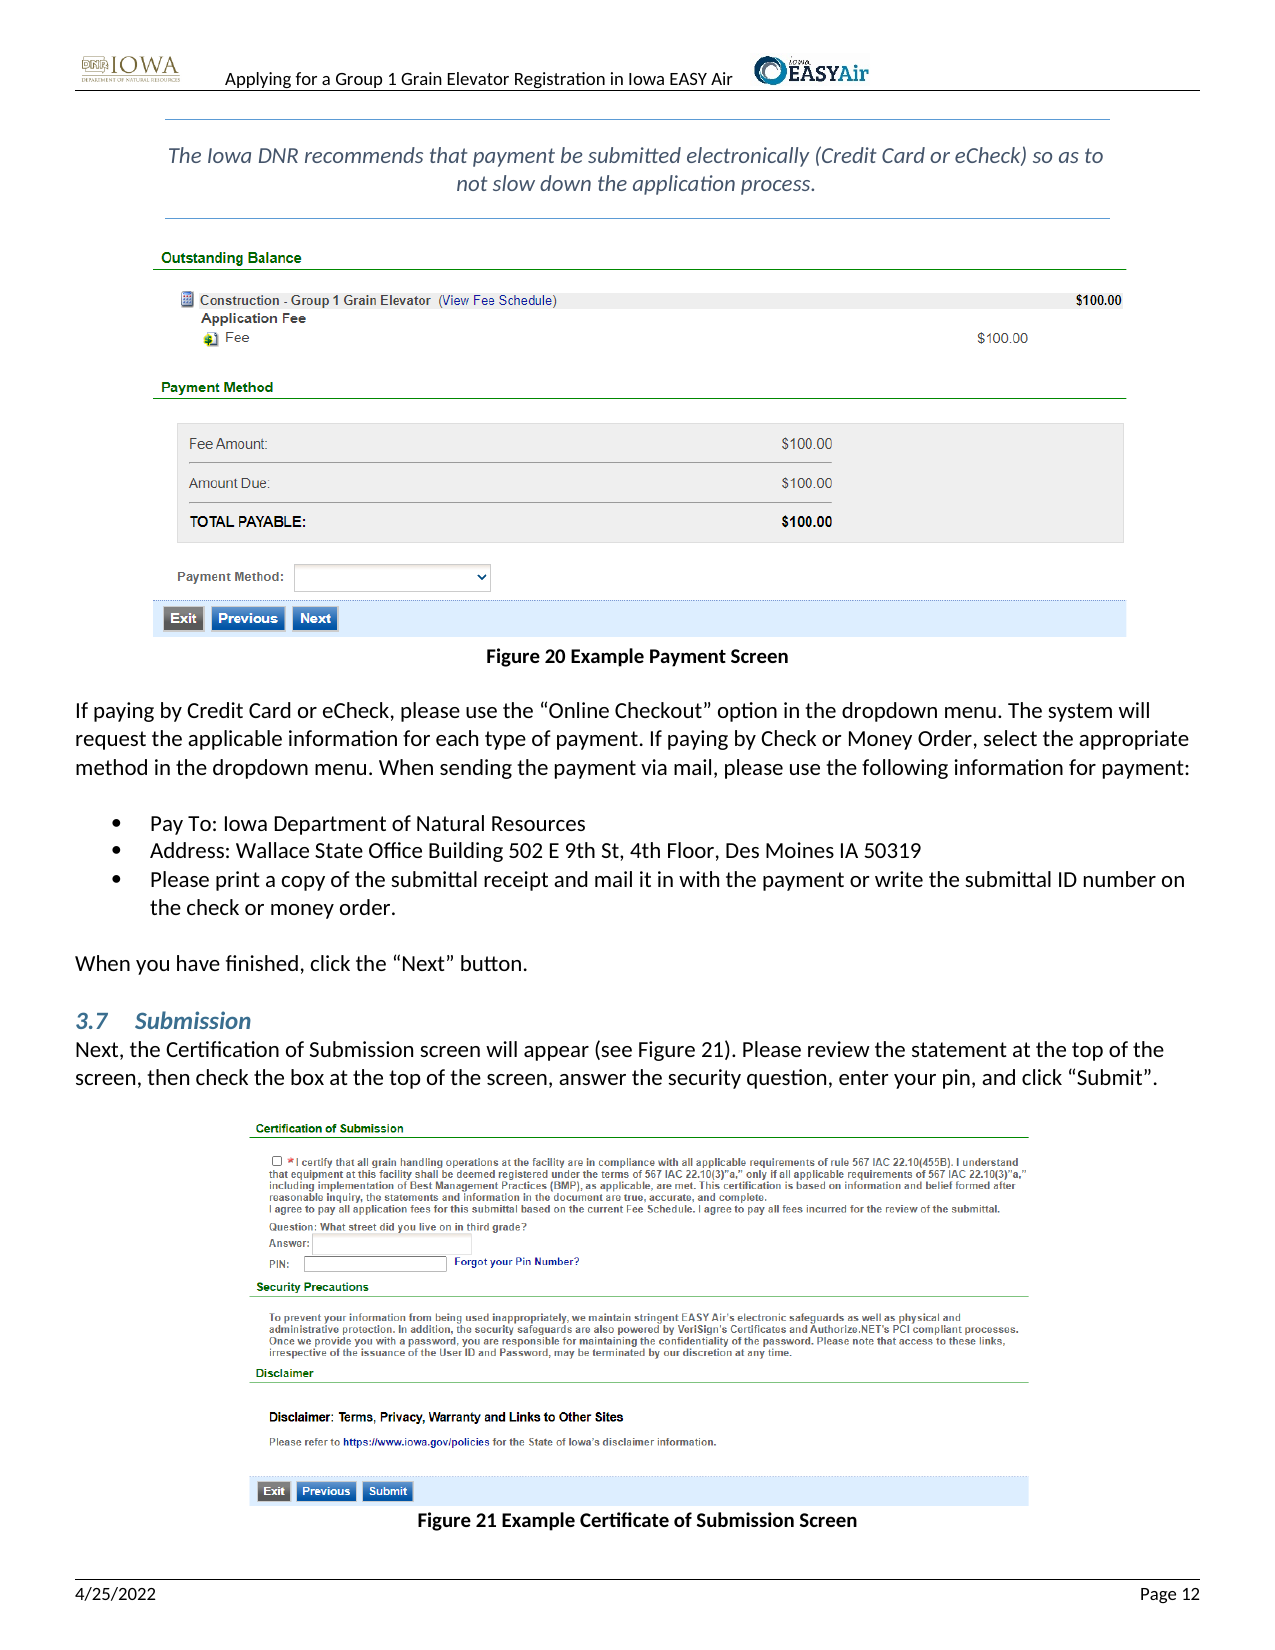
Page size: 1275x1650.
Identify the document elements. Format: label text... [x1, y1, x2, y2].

list Please print a copy of the submittal receipt and mail it in with the payment or write the submittal ID number on the check or money order. [112, 865, 1200, 921]
text The Iowa DNR recommends that payment be submitted electronically (Credit Card or eCheck) so as to not slow down the application process. [165, 120, 1110, 218]
list Address: Wallace State Office Building 502 E 9th St, 4th Floor, Des Moines IA 50319 [112, 837, 1200, 865]
text If paying by Credit Card or eCheck, please use the “Online Checkout” option in the dropdown menu. The system will request the applicable information for each type of payment. If paying by Check or Money Order, select the appropriate method in the dropdown menu. When sending the payment via mail, please use the following information for payment: [75, 697, 1200, 781]
picture [246, 1119, 1029, 1508]
subtitle Submission [75, 1005, 1200, 1035]
text Figure 20 Example Payment Screen [75, 643, 1200, 668]
list Pay To: Iowa Department of Natural Resources [112, 809, 1200, 837]
picture [148, 247, 1127, 644]
text When you have finished, click the “Next” button. [75, 949, 1200, 977]
text Figure 21 Example Certificate of Submission Screen [75, 1508, 1200, 1533]
picture [750, 53, 871, 86]
text Next, the Certification of Submission screen will appear (see Figure 21). Please review the statement at the top of the screen, then check the box at the top of the screen, answer the security question, enter your pin, and click “Submit”. [75, 1035, 1200, 1091]
picture [75, 45, 186, 86]
